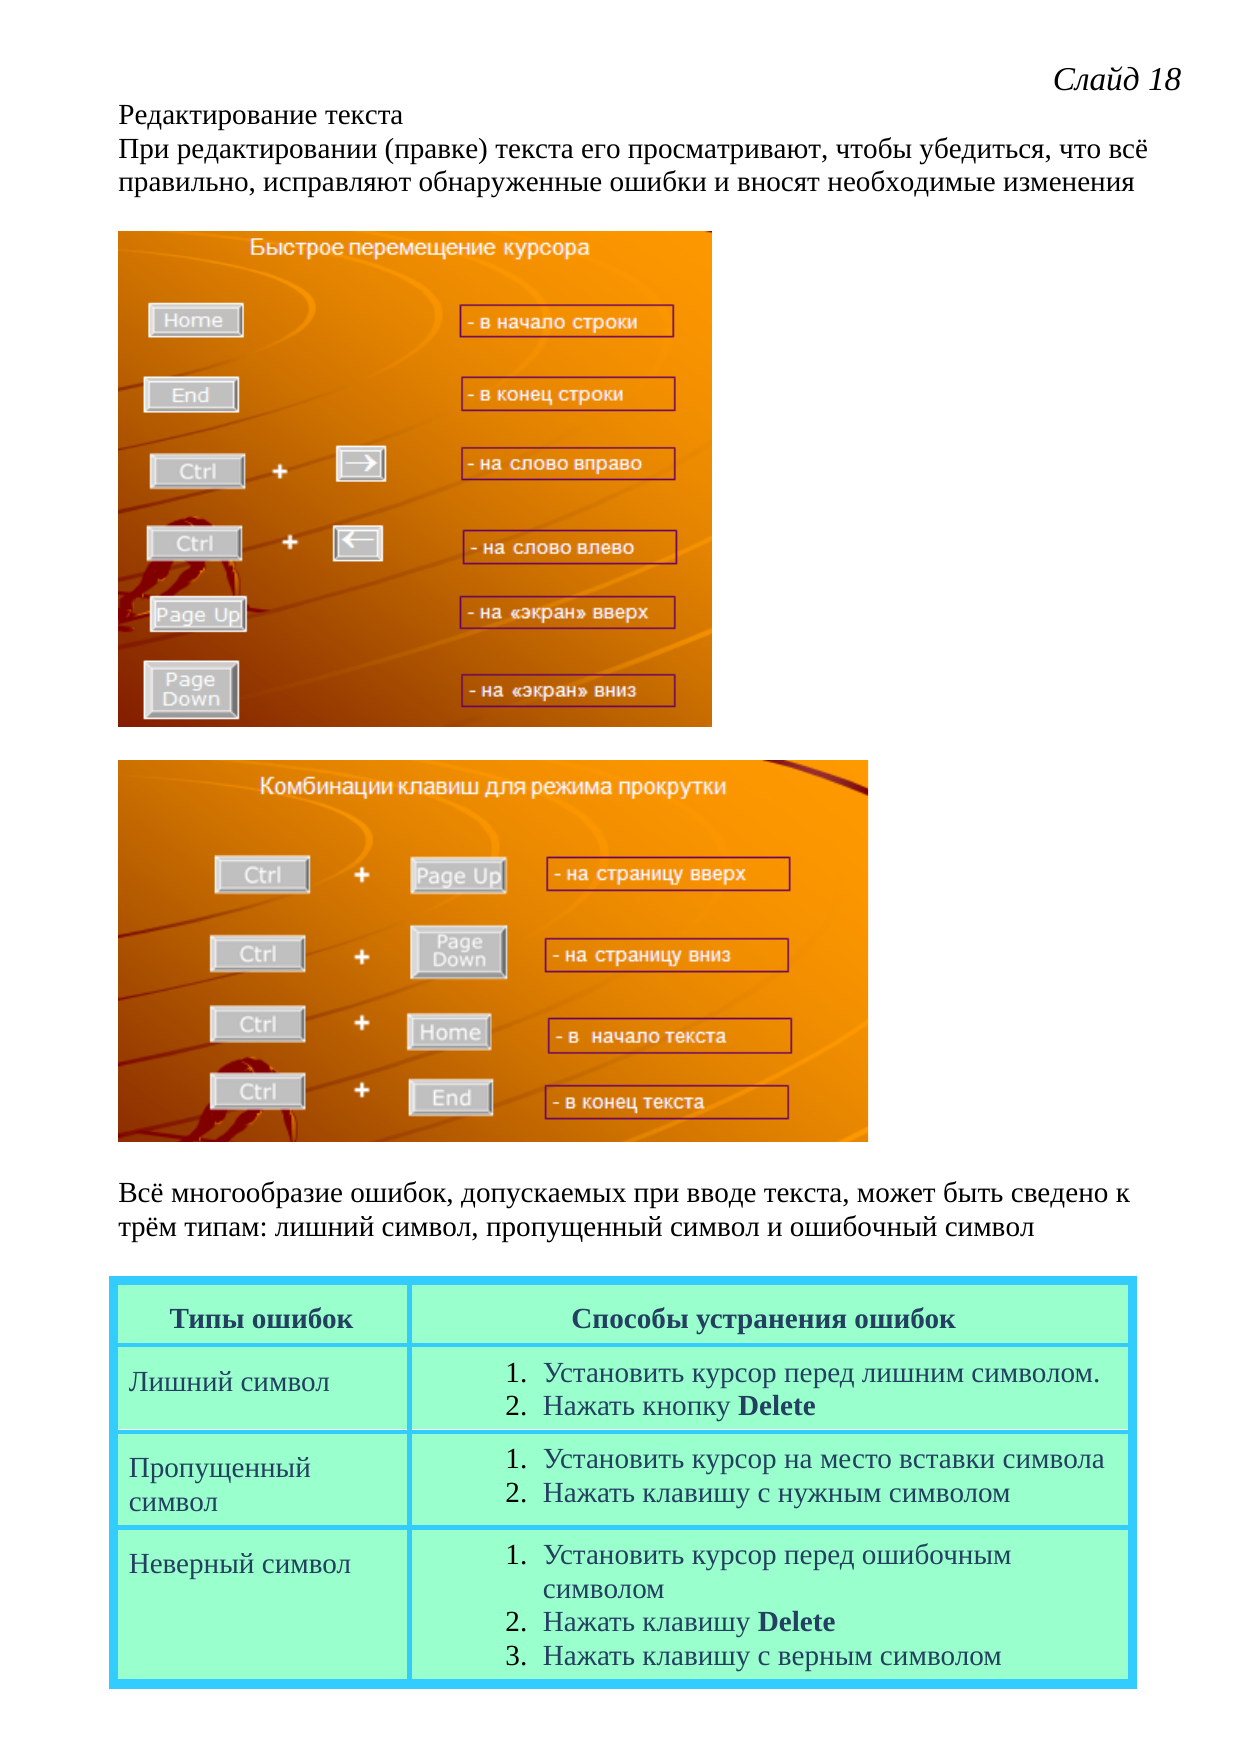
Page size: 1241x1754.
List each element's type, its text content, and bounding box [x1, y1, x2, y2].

table_cell Установить курсор на место вставки символа Нажать клавишу с нужным символом [412, 1434, 1128, 1525]
text Редактирование текста [118, 97, 1181, 131]
picture [118, 760, 869, 1142]
table_header Способы устранения ошибок [412, 1285, 1128, 1343]
table_cell Установить курсор перед лишним символом. Нажать кнопку Delete [412, 1347, 1128, 1429]
table_cell Лишний символ [118, 1347, 407, 1429]
picture [118, 231, 712, 727]
table_cell Неверный символ [118, 1530, 407, 1679]
text При редактировании (правке) текста его просматривают, чтобы убедиться, что всё правильно, исправляют обнаруженные ошибки и вносят необходимые изменения [118, 131, 1181, 198]
table_header Типы ошибок [118, 1285, 407, 1343]
table_cell Установить курсор перед ошибочным символом Нажать клавишу Delete Нажать клавишу с верным символом [412, 1530, 1128, 1679]
table_cell Пропущенный символ [118, 1434, 407, 1525]
text Слайд 18 [118, 59, 1181, 97]
text Всё многообразие ошибок, допускаемых при вводе текста, может быть сведено к трём типам: лишний символ, пропущенный символ и ошибочный символ [118, 1175, 1181, 1242]
